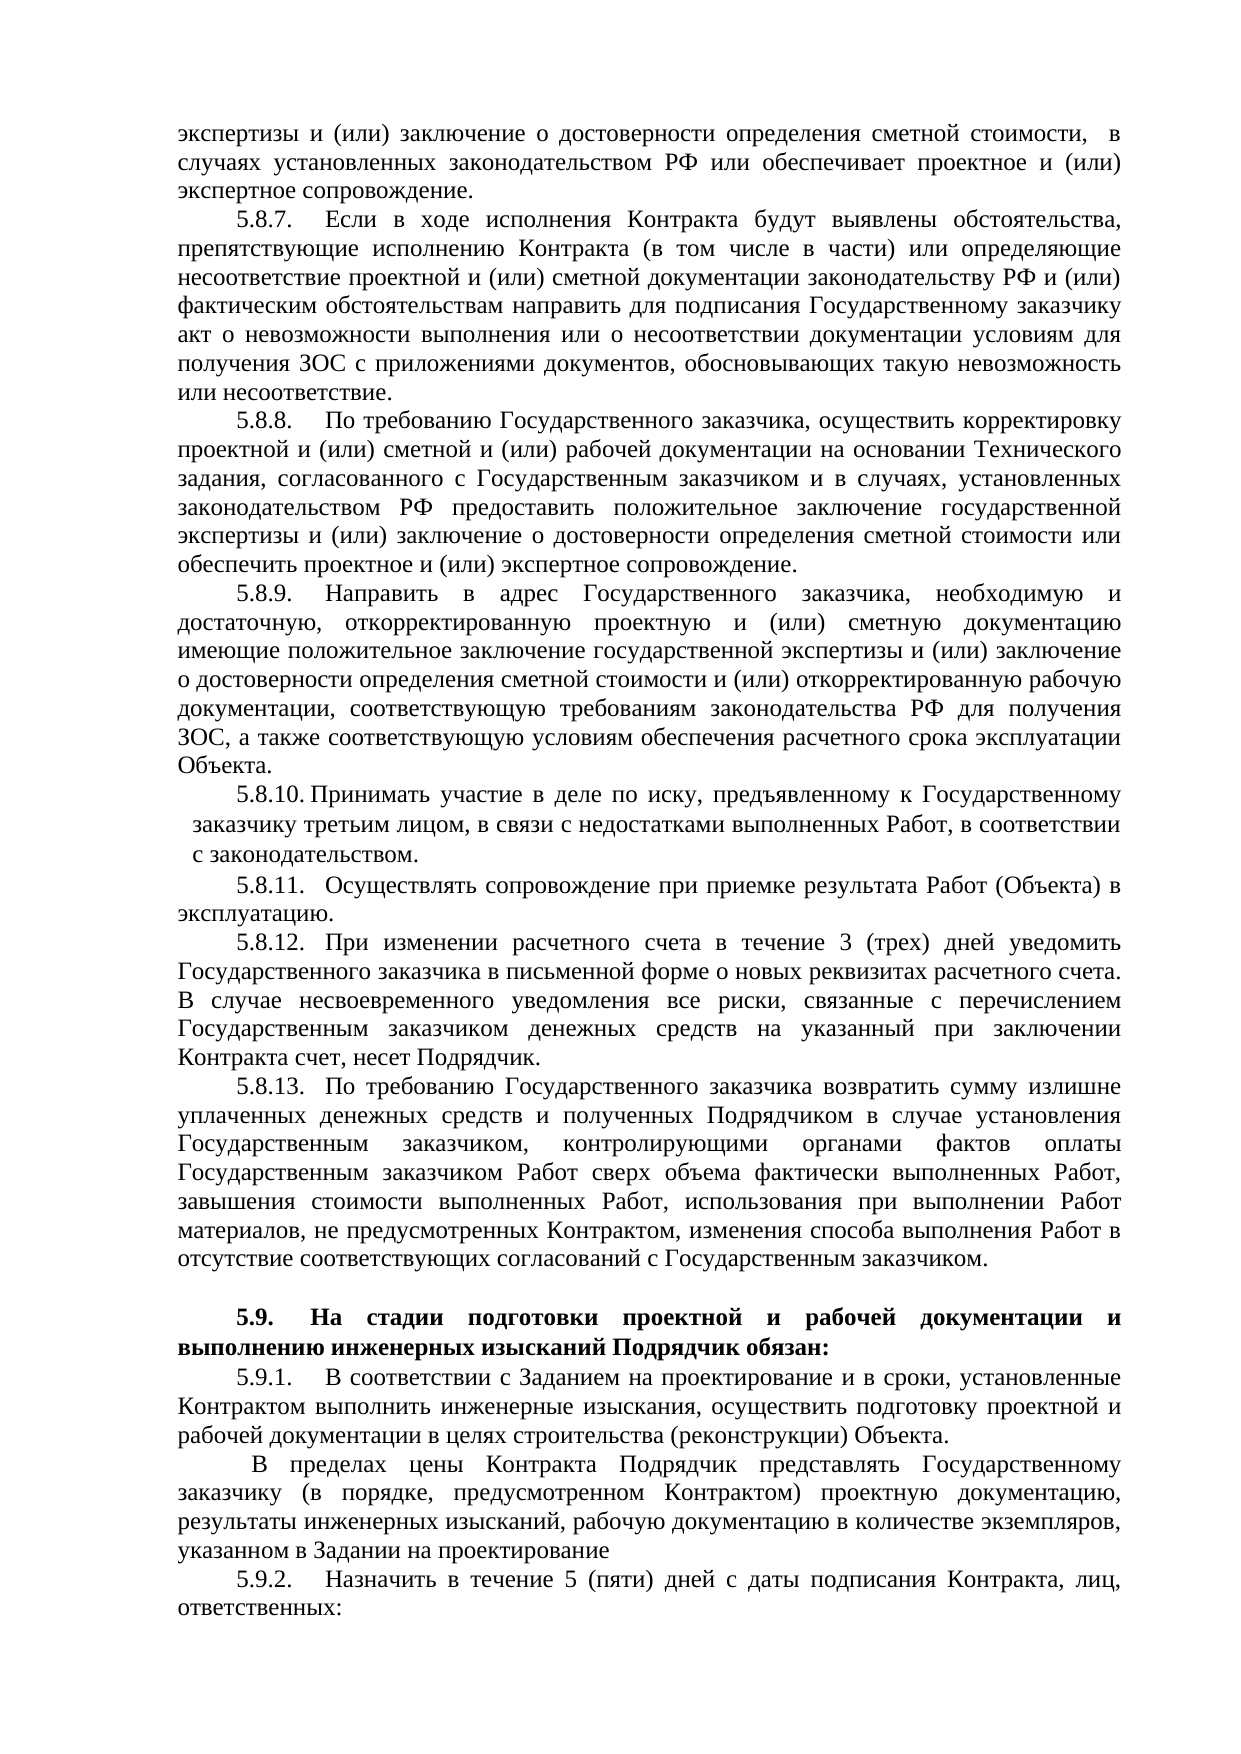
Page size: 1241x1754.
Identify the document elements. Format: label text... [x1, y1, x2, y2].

list Осуществлять сопровождение при приемке результата Работ (Объекта) в эксплуатацию. [177, 870, 1122, 927]
list Принимать участие в деле по иску, предъявленному к Государственному заказчику третьим лицом, в связи с недостатками выполненных Работ, в соответствии с законодательством. [192, 779, 1122, 868]
list На стадии подготовки проектной и рабочей документации и выполнению инженерных изысканий Подрядчик обязан: [177, 1302, 1122, 1361]
list Если в ходе исполнения Контракта будут выявлены обстоятельства, препятствующие исполнению Контракта (в том числе в части) или определяющие несоответствие проектной и (или) сметной документации законодательству РФ и (или) фактическим обстоятельствам направить для подписания Государственному заказчику акт о невозможности выполнения или о несоответствии документации условиям для получения ЗОС с приложениями документов, обосновывающих такую невозможность или несоответствие. [177, 204, 1122, 406]
list При изменении расчетного счета в течение 3 (трех) дней уведомить Государственного заказчика в письменной форме о новых реквизитах расчетного счета. В случае несвоевременного уведомления все риски, связанные с перечислением Государственным заказчиком денежных средств на указанный при заключении Контракта счет, несет Подрядчик. [177, 927, 1122, 1071]
list Назначить в течение 5 (пяти) дней с даты подписания Контракта, лиц, ответственных: [177, 1564, 1122, 1621]
list По требованию Государственного заказчика, осуществить корректировку проектной и (или) сметной и (или) рабочей документации на основании Технического задания, согласованного с Государственным заказчиком и в случаях, установленных законодательством РФ предоставить положительное заключение государственной экспертизы и (или) заключение о достоверности определения сметной стоимости или обеспечить проектное и (или) экспертное сопровождение. [177, 406, 1122, 578]
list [177, 118, 1122, 204]
list По требованию Государственного заказчика возвратить сумму излишне уплаченных денежных средств и полученных Подрядчиком в случае установления Государственным заказчиком, контролирующими органами фактов оплаты Государственным заказчиком Работ сверх объема фактически выполненных Работ, завышения стоимости выполненных Работ, использования при выполнении Работ материалов, не предусмотренных Контрактом, изменения способа выполнения Работ в отсутствие соответствующих согласований с Государственным заказчиком. [177, 1071, 1122, 1272]
list В пределах цены Контракта Подрядчик представлять Государственному заказчику (в порядке, предусмотренном Контрактом) проектную документацию, результаты инженерных изысканий, рабочую документацию в количестве экземпляров, указанном в Задании на проектирование [177, 1449, 1122, 1564]
list В соответствии с Заданием на проектирование и в сроки, установленные Контрактом выполнить инженерные изыскания, осуществить подготовку проектной и рабочей документации в целях строительства (реконструкции) Объекта. [177, 1362, 1122, 1449]
list Направить в адрес Государственного заказчика, необходимую и достаточную, откорректированную проектную и (или) сметную документацию имеющие положительное заключение государственной экспертизы и (или) заключение о достоверности определения сметной стоимости и (или) откорректированную рабочую документации, соответствующую требованиям законодательства РФ для получения ЗОС, а также соответствующую условиям обеспечения расчетного срока эксплуатации Объекта. [177, 578, 1122, 779]
